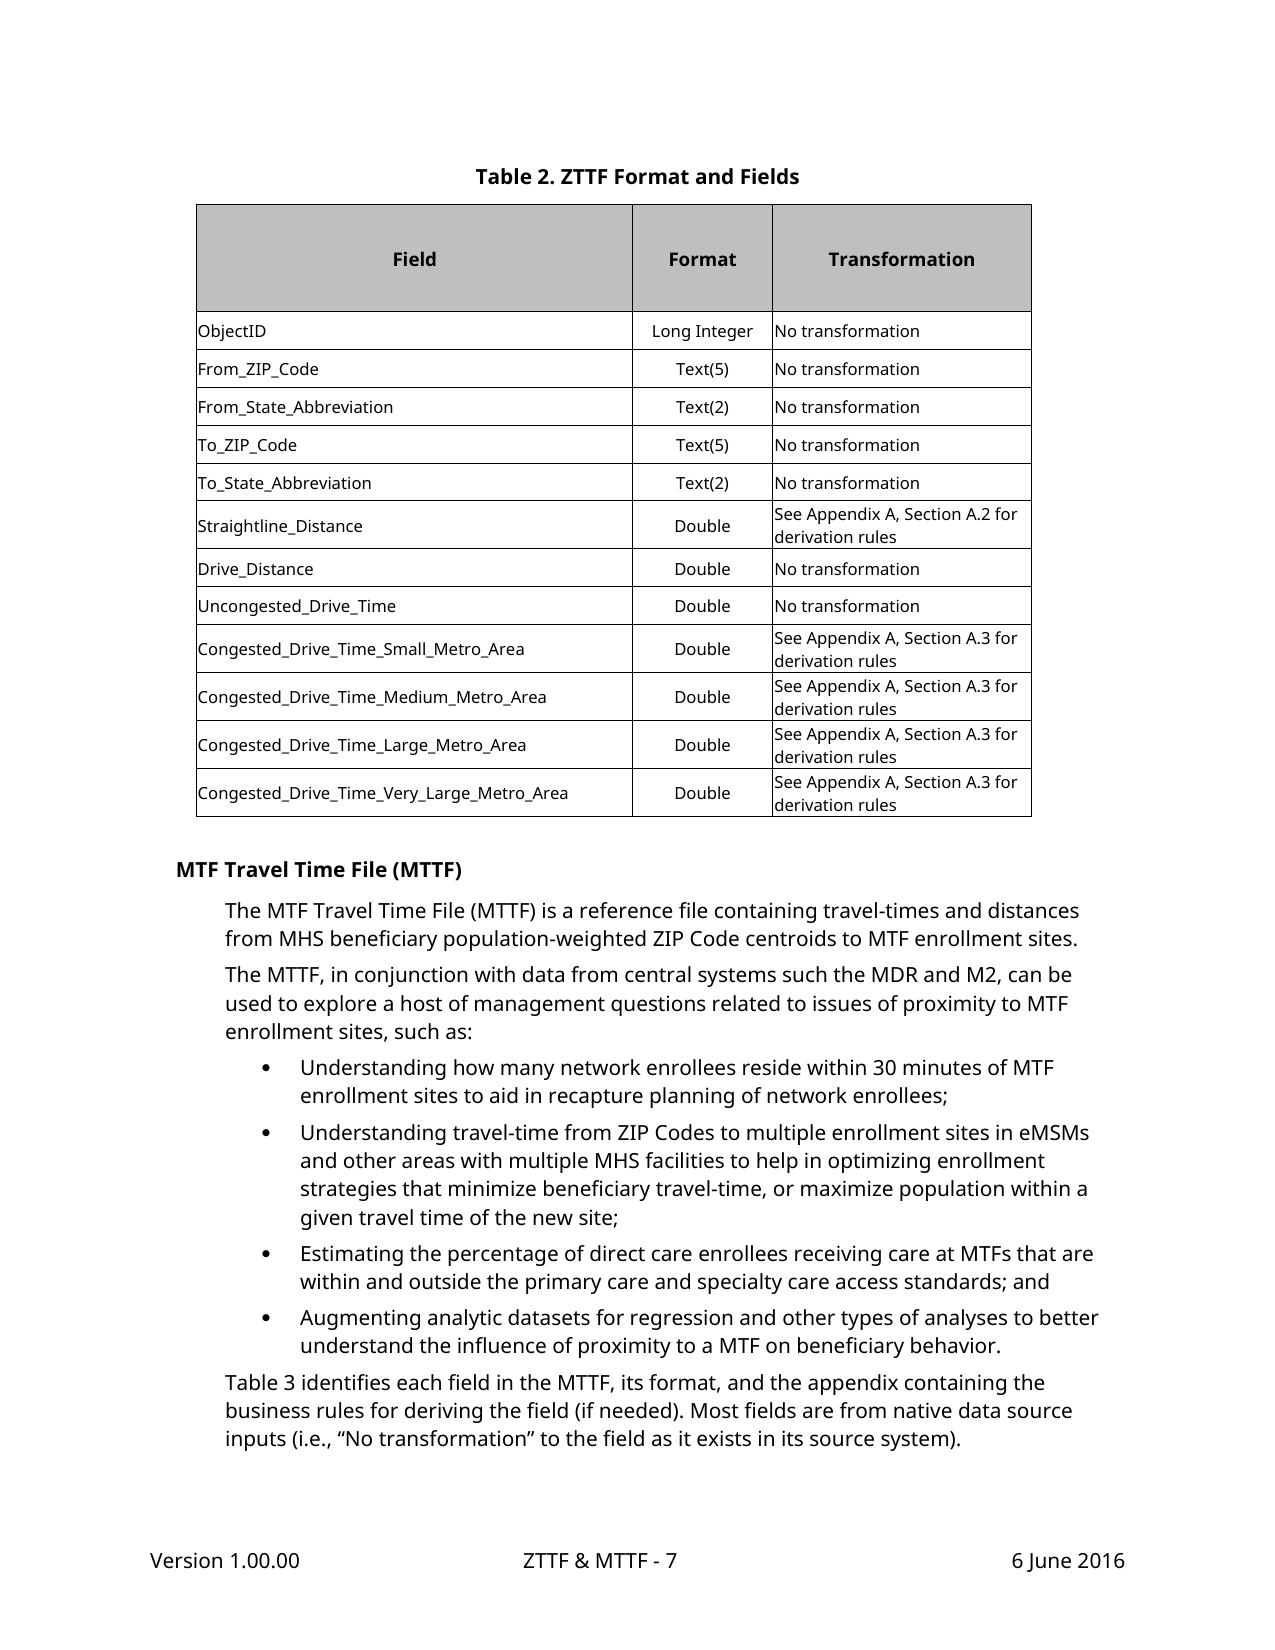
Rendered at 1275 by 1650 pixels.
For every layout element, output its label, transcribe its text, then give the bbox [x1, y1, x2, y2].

table_cell Text(2) [633, 464, 772, 500]
table_cell No transformation [773, 388, 1031, 425]
table_cell Text(5) [633, 426, 772, 462]
table_cell Congested_Drive_Time_Small_Metro_Area [197, 625, 632, 672]
table_cell No transformation [773, 350, 1031, 387]
table_cell No transformation [773, 312, 1031, 349]
table_cell Double [633, 769, 772, 816]
table_header Format [633, 205, 772, 311]
table_cell Congested_Drive_Time_Medium_Metro_Area [197, 673, 632, 720]
table_cell Congested_Drive_Time_Large_Metro_Area [197, 721, 632, 768]
table_cell Double [633, 625, 772, 672]
table_cell Text(2) [633, 388, 772, 425]
table_cell Straightline_Distance [197, 501, 632, 548]
table_cell See Appendix A, Section A.2 for derivation rules [773, 501, 1031, 548]
title Table 2. ZTTF Format and Fields [150, 162, 1125, 191]
table_cell Uncongested_Drive_Time [197, 587, 632, 624]
table_cell Text(5) [633, 350, 772, 387]
table_cell No transformation [773, 549, 1031, 586]
table_cell See Appendix A, Section A.3 for derivation rules [773, 625, 1031, 672]
table_cell Long Integer [633, 312, 772, 349]
table_cell To_ZIP_Code [197, 426, 632, 462]
table_header Field [197, 205, 632, 311]
table_cell See Appendix A, Section A.3 for derivation rules [773, 769, 1031, 816]
text Table 3 identifies each field in the MTTF, its format, and the appendix containing the business rules for deriving the field (if needed). Most fields are from native data source inputs (i.e., “No transformation” to the field as it exists in its source system). [225, 1368, 1125, 1453]
table_cell See Appendix A, Section A.3 for derivation rules [773, 673, 1031, 720]
table_cell Double [633, 549, 772, 586]
text The MTF Travel Time File (MTTF) is a reference file containing travel-times and distances from MHS beneficiary population-weighted ZIP Code centroids to MTF enrollment sites. [225, 896, 1125, 953]
table_cell From_State_Abbreviation [197, 388, 632, 425]
table_cell ObjectID [197, 312, 632, 349]
table_cell Congested_Drive_Time_Very_Large_Metro_Area [197, 769, 632, 816]
table_cell No transformation [773, 464, 1031, 500]
table_cell No transformation [773, 587, 1031, 624]
table_cell Double [633, 721, 772, 768]
table_header Transformation [773, 205, 1031, 311]
table_cell See Appendix A, Section A.3 for derivation rules [773, 721, 1031, 768]
table_cell Drive_Distance [197, 549, 632, 586]
list Estimating the percentage of direct care enrollees receiving care at MTFs that are within and outside the primary care and specialty care access standards; and [262, 1239, 1125, 1296]
table_cell No transformation [773, 426, 1031, 462]
subtitle MTF Travel Time File (MTTF) [176, 855, 1125, 883]
list Understanding travel-time from ZIP Codes to multiple enrollment sites in eMSMs and other areas with multiple MHS facilities to help in optimizing enrollment strategies that minimize beneficiary travel-time, or maximize population within a given travel time of the new site; [262, 1118, 1125, 1231]
list Understanding how many network enrollees reside within 30 minutes of MTF enrollment sites to aid in recapture planning of network enrollees; [262, 1053, 1125, 1110]
text The MTTF, in conjunction with data from central systems such the MDR and M2, can be used to explore a host of management questions related to issues of proximity to MTF enrollment sites, such as: [225, 960, 1125, 1046]
table_cell From_ZIP_Code [197, 350, 632, 387]
list Augmenting analytic datasets for regression and other types of analyses to better understand the influence of proximity to a MTF on beneficiary behavior. [262, 1303, 1125, 1360]
table_cell Double [633, 501, 772, 548]
table_cell To_State_Abbreviation [197, 464, 632, 500]
table_cell Double [633, 673, 772, 720]
table_cell Double [633, 587, 772, 624]
